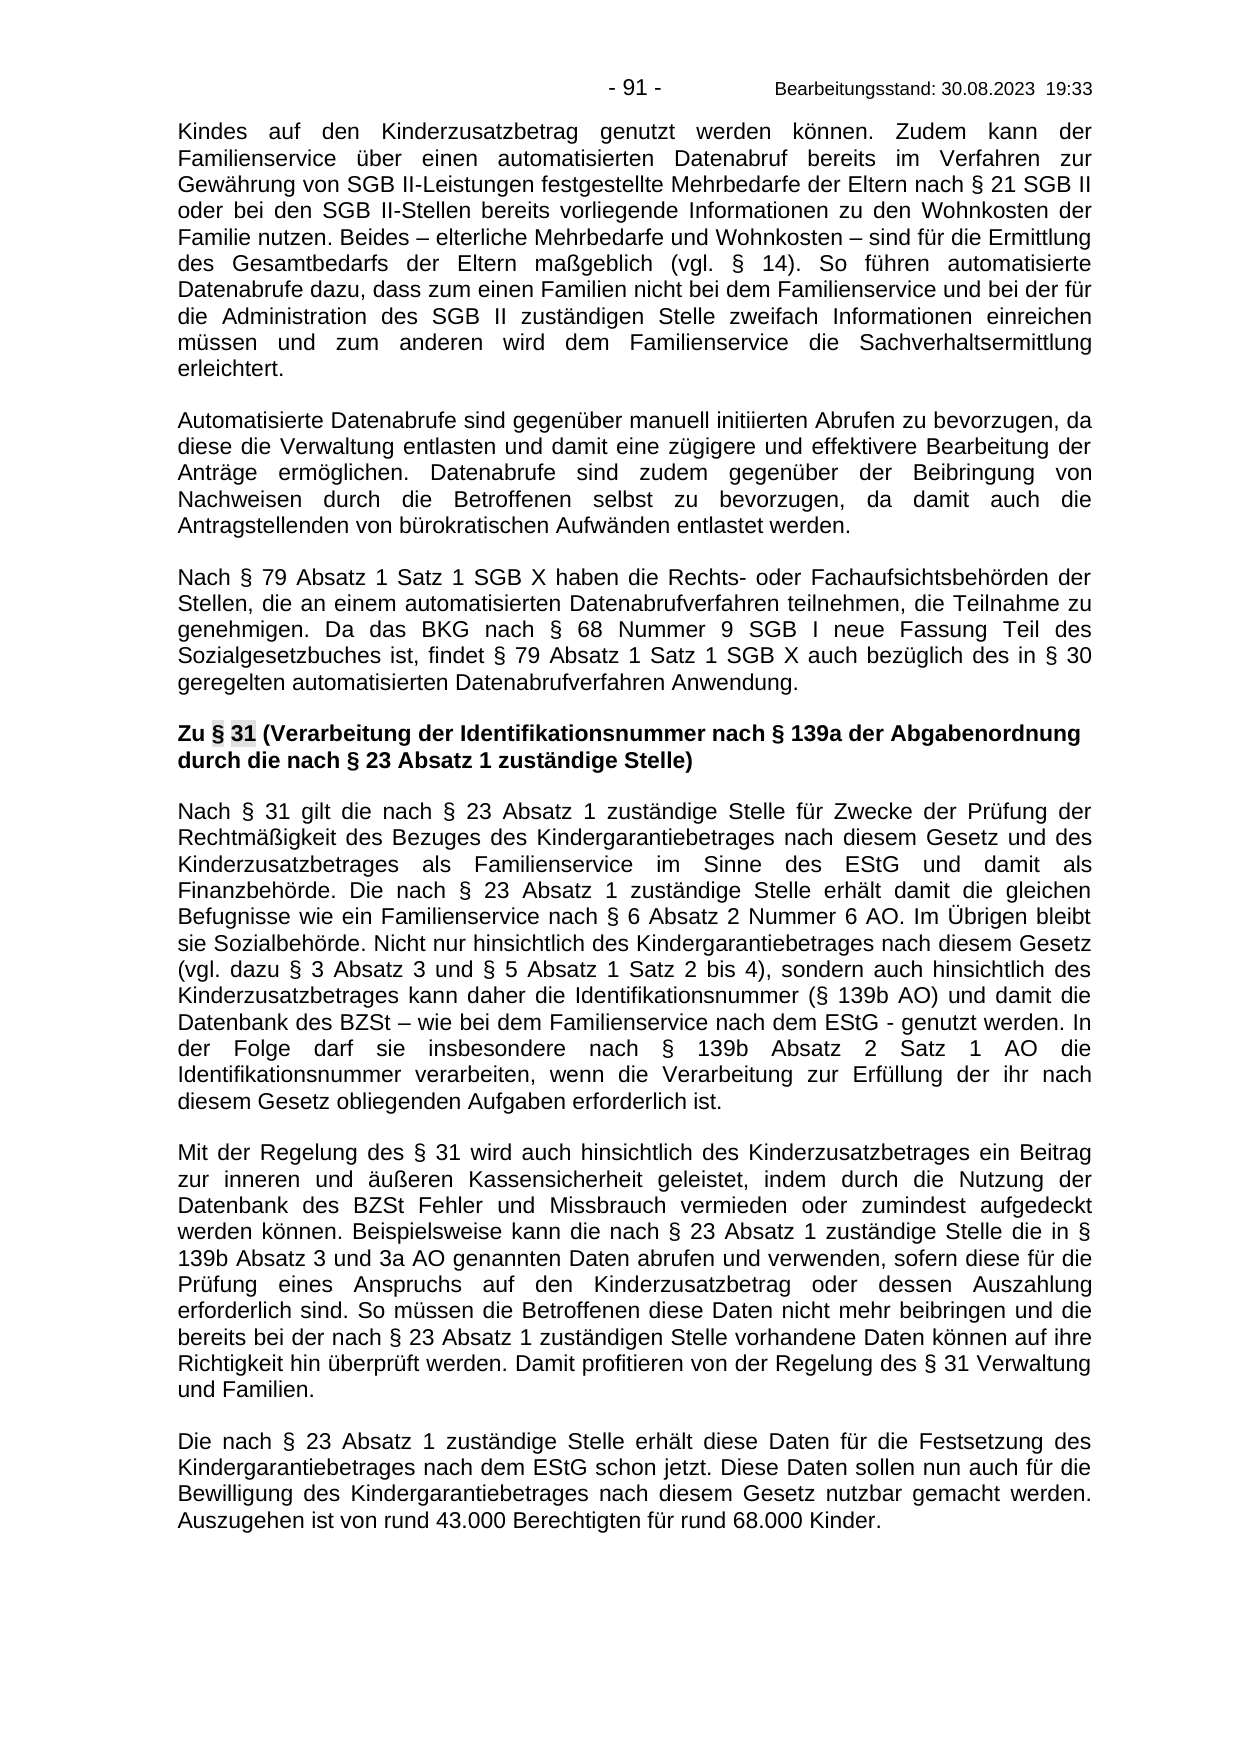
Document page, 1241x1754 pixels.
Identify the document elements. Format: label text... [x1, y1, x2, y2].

text Die nach § 23 Absatz 1 zuständige Stelle erhält diese Daten für die Festsetzung des Kindergarantiebetrages nach dem EStG schon jetzt. Diese Daten sollen nun auch für die Bewilligung des Kindergarantiebetrages nach diesem Gesetz nutzbar gemacht werden. Auszugehen ist von rund 43.000 Berechtigten für rund 68.000 Kinder. [177, 1428, 1093, 1533]
text Nach § 79 Absatz 1 Satz 1 SGB X haben die Rechts- oder Fachaufsichtsbehörden der Stellen, die an einem automatisierten Datenabrufverfahren teilnehmen, die Teilnahme zu genehmigen. Da das BKG nach § 68 Nummer 9 SGB I neue Fassung Teil des Sozialgesetzbuches ist, findet § 79 Absatz 1 Satz 1 SGB X auch bezüglich des in § 30 geregelten automatisierten Datenabrufverfahren Anwendung. [177, 563, 1093, 695]
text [177, 118, 1093, 382]
text Automatisierte Datenabrufe sind gegenüber manuell initiierten Abrufen zu bevorzugen, da diese die Verwaltung entlasten und damit eine zügigere und effektivere Bearbeitung der Anträge ermöglichen. Datenabrufe sind zudem gegenüber der Beibringung von Nachweisen durch die Betroffenen selbst zu bevorzugen, da damit auch die Antragstellenden von bürokratischen Aufwänden entlastet werden. [177, 407, 1093, 538]
text Mit der Regelung des § 31 wird auch hinsichtlich des Kinderzusatzbetrages ein Beitrag zur inneren und äußeren Kassensicherheit geleistet, indem durch die Nutzung der Datenbank des BZSt Fehler und Missbrauch vermieden oder zumindest aufgedeckt werden können. Beispielsweise kann die nach § 23 Absatz 1 zuständige Stelle die in § 139b Absatz 3 und 3a AO genannten Daten abrufen und verwenden, sofern diese für die Prüfung eines Anspruchs auf den Kinderzusatzbetrag oder dessen Auszahlung erforderlich sind. So müssen die Betroffenen diese Daten nicht mehr beibringen und die bereits bei der nach § 23 Absatz 1 zuständigen Stelle vorhandene Daten können auf ihre Richtigkeit hin überprüft werden. Damit profitieren von der Regelung des § 31 Verwaltung und Familien. [177, 1139, 1093, 1403]
text Zu § 31 (Verarbeitung der Identifikationsnummer nach § 139a der Abgabenordnung durch die nach § 23 Absatz 1 zuständige Stelle) [177, 720, 1093, 773]
text Nach § 31 gilt die nach § 23 Absatz 1 zuständige Stelle für Zwecke der Prüfung der Rechtmäßigkeit des Bezuges des Kindergarantiebetrages nach diesem Gesetz und des Kinderzusatzbetrages als Familienservice im Sinne des EStG und damit als Finanzbehörde. Die nach § 23 Absatz 1 zuständige Stelle erhält damit die gleichen Befugnisse wie ein Familienservice nach § 6 Absatz 2 Nummer 6 AO. Im Übrigen bleibt sie Sozialbehörde. Nicht nur hinsichtlich des Kindergarantiebetrages nach diesem Gesetz (vgl. dazu § 3 Absatz 3 und § 5 Absatz 1 Satz 2 bis 4), sondern auch hinsichtlich des Kinderzusatzbetrages kann daher die Identifikationsnummer (§ 139b AO) und damit die Datenbank des BZSt – wie bei dem Familienservice nach dem EStG - genutzt werden. In der Folge darf sie insbesondere nach § 139b Absatz 2 Satz 1 AO die Identifikationsnummer verarbeiten, wenn die Verarbeitung zur Erfüllung der ihr nach diesem Gesetz obliegenden Aufgaben erforderlich ist. [177, 798, 1093, 1114]
